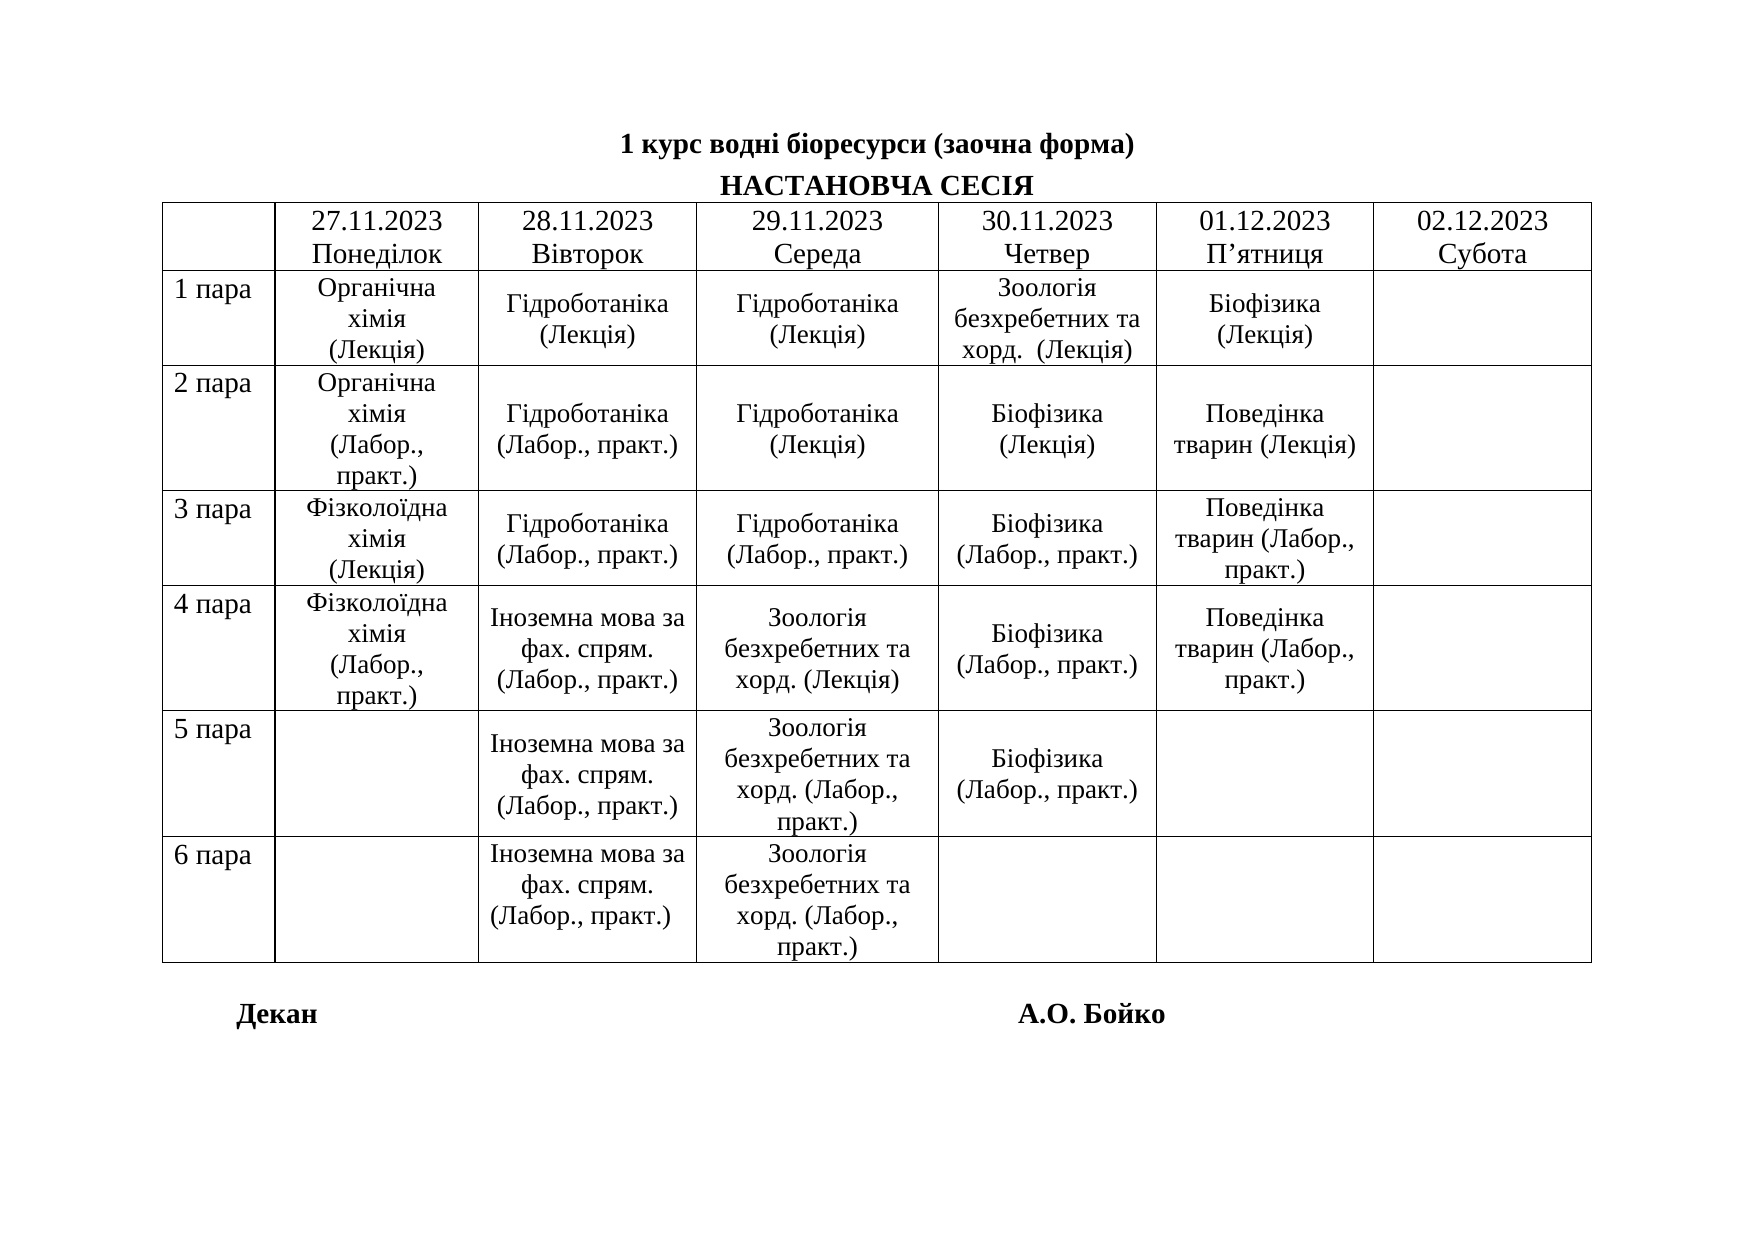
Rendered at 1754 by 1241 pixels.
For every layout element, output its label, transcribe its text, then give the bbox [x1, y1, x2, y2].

table_header [163, 203, 274, 270]
text 1 курс водні біоресурси (заочна форма) [59, 127, 1695, 160]
table_cell Поведінка тварин (Лабор., практ.) [1157, 491, 1373, 585]
table_cell [1374, 837, 1591, 962]
table_header 02.12.2023 Субота [1374, 203, 1591, 270]
table_cell Біофізика (Лекція) [939, 366, 1156, 490]
text НАСТАНОВЧА СЕСІЯ [59, 168, 1695, 202]
table_cell [1374, 491, 1591, 585]
table_header 30.11.2023 Четвер [939, 203, 1156, 270]
table_cell Гідроботаніка (Лабор., практ.) [479, 366, 696, 490]
table_cell 1 пара [163, 271, 274, 364]
table_cell [1157, 837, 1373, 962]
table_cell Гідроботаніка (Лабор., практ.) [697, 491, 938, 585]
table_cell [1374, 366, 1591, 490]
table_cell [276, 837, 478, 962]
table_cell Іноземна мова за фах. спрям. (Лабор., практ.) [479, 586, 696, 710]
table_cell Фізколоїдна хімія (Лекція) [276, 491, 478, 585]
table_cell Гідроботаніка (Лекція) [697, 271, 938, 364]
table_cell Іноземна мова за фах. спрям. (Лабор., практ.) [479, 837, 696, 962]
table_cell Зоологія безхребетних та хорд. (Лабор., практ.) [697, 837, 938, 962]
table_header 27.11.2023 Понеділок [276, 203, 478, 270]
table_cell [939, 837, 1156, 962]
table_cell Біофізика (Лабор., практ.) [939, 711, 1156, 836]
table_cell Органічна хімія (Лекція) [276, 271, 478, 364]
table_cell [1374, 586, 1591, 710]
table_cell [1374, 711, 1591, 836]
table_cell Органічна хімія (Лабор., практ.) [276, 366, 478, 490]
table_header 29.11.2023 Середа [697, 203, 938, 270]
table_cell Поведінка тварин (Лабор., практ.) [1157, 586, 1373, 710]
table_cell 5 пара [163, 711, 274, 836]
table_cell [1374, 271, 1591, 364]
table_cell [1157, 711, 1373, 836]
table_cell [276, 711, 478, 836]
table_cell Гідроботаніка (Лабор., практ.) [479, 491, 696, 585]
table_cell Біофізика (Лабор., практ.) [939, 586, 1156, 710]
table_cell Гідроботаніка (Лекція) [479, 271, 696, 364]
table_cell Зоологія безхребетних та хорд. (Лабор., практ.) [697, 711, 938, 836]
table_cell Біофізика (Лабор., практ.) [939, 491, 1156, 585]
table_cell Іноземна мова за фах. спрям. (Лабор., практ.) [479, 711, 696, 836]
table_cell Зоологія безхребетних та хорд. (Лекція) [939, 271, 1156, 364]
table_header 28.11.2023 Вівторок [479, 203, 696, 270]
table_cell 4 пара [163, 586, 274, 710]
table_cell Зоологія безхребетних та хорд. (Лекція) [697, 586, 938, 710]
table_cell Поведінка тварин (Лекція) [1157, 366, 1373, 490]
table_cell Біофізика (Лекція) [1157, 271, 1373, 364]
table_cell 3 пара [163, 491, 274, 585]
text Декан А.О. Бойко [236, 996, 1695, 1030]
table_cell 2 пара [163, 366, 274, 490]
table_cell Фізколоїдна хімія (Лабор., практ.) [276, 586, 478, 710]
table_header 01.12.2023 П’ятниця [1157, 203, 1373, 270]
table_cell 6 пара [163, 837, 274, 962]
table_cell Гідроботаніка (Лекція) [697, 366, 938, 490]
